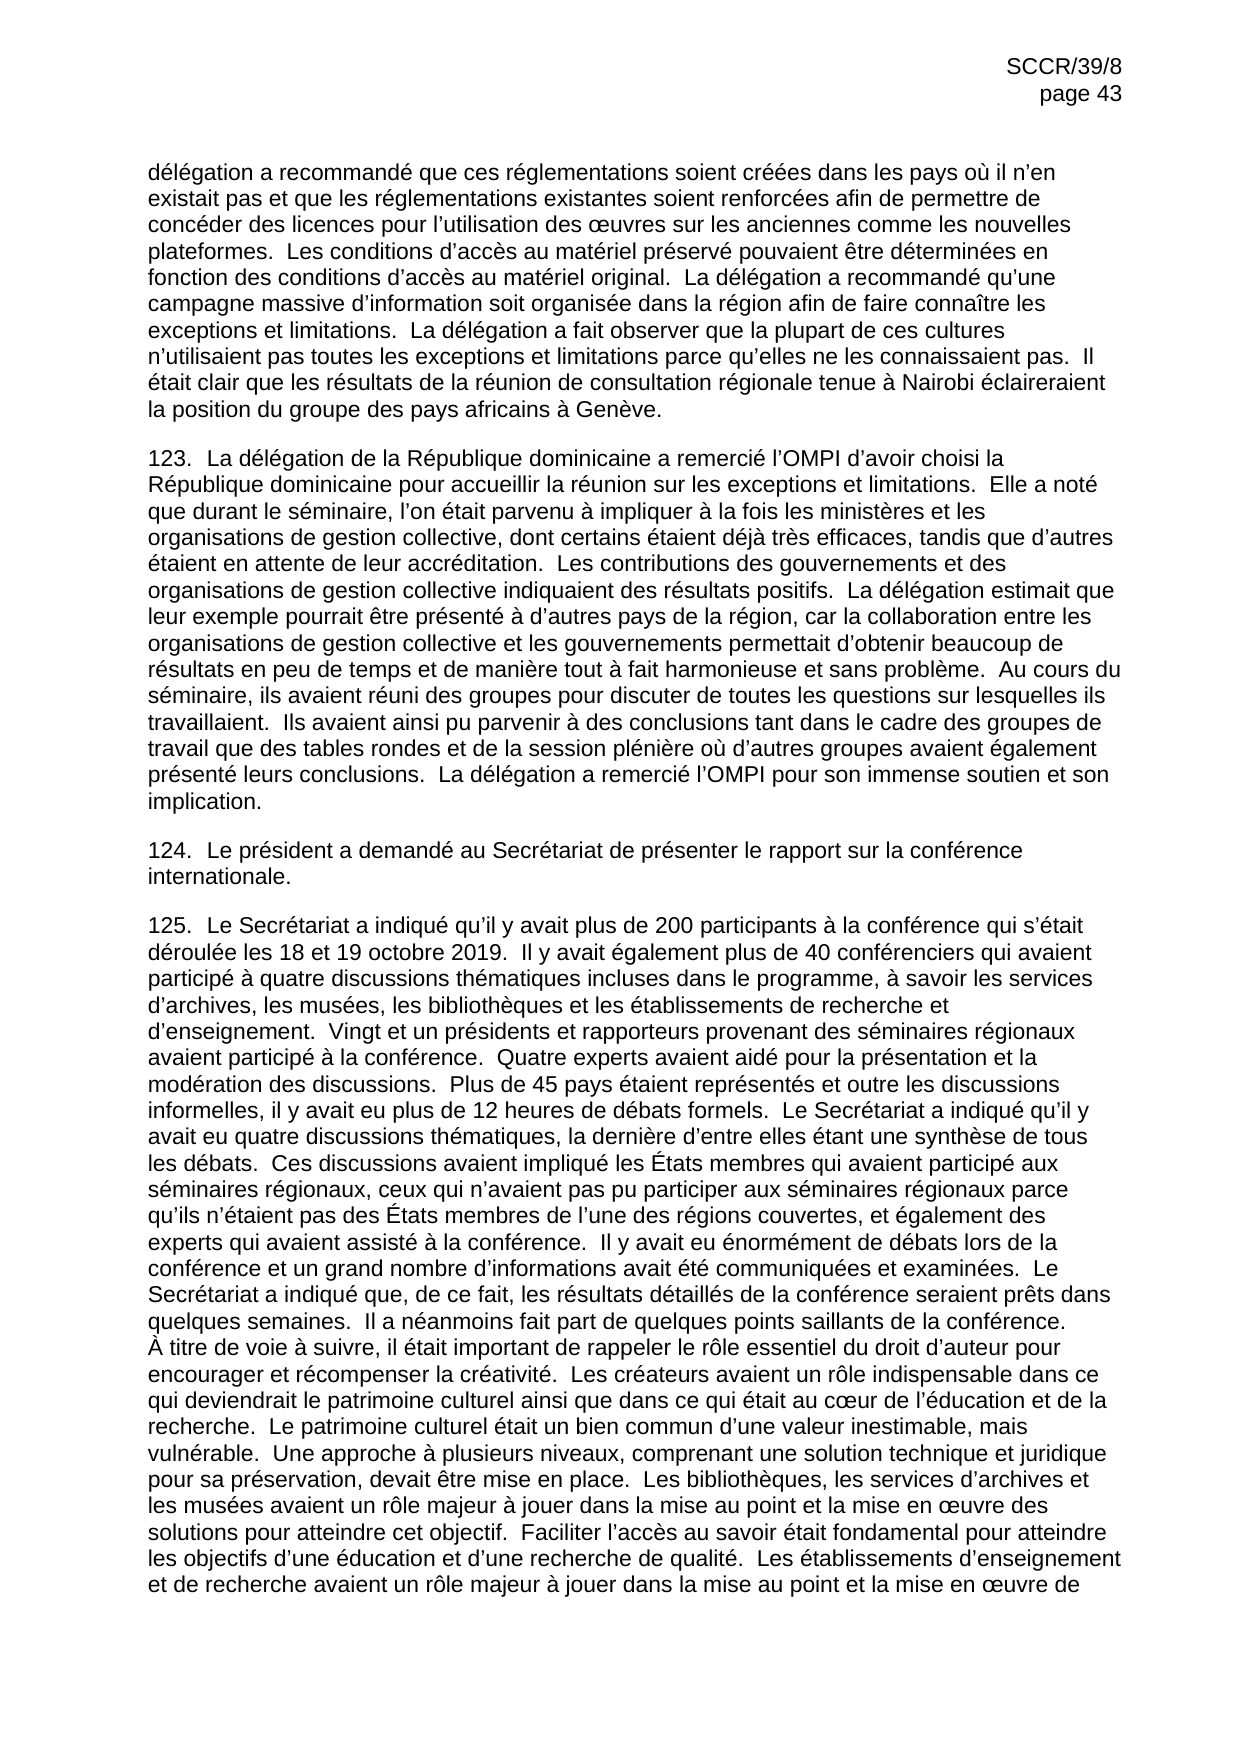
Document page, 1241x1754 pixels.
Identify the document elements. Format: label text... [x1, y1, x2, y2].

list La délégation de la République dominicaine a remercié l’OMPI d’avoir choisi la République dominicaine pour accueillir la réunion sur les exceptions et limitations. Elle a noté que durant le séminaire, l’on était parvenu à impliquer à la fois les ministères et les organisations de gestion collective, dont certains étaient déjà très efficaces, tandis que d’autres étaient en attente de leur accréditation. Les contributions des gouvernements et des organisations de gestion collective indiquaient des résultats positifs. La délégation estimait que leur exemple pourrait être présenté à d’autres pays de la région, car la collaboration entre les organisations de gestion collective et les gouvernements permettait d’obtenir beaucoup de résultats en peu de temps et de manière tout à fait harmonieuse et sans problème. Au cours du séminaire, ils avaient réuni des groupes pour discuter de toutes les questions sur lesquelles ils travaillaient. Ils avaient ainsi pu parvenir à des conclusions tant dans le cadre des groupes de travail que des tables rondes et de la session plénière où d’autres groupes avaient également présenté leurs conclusions. La délégation a remercié l’OMPI pour son immense soutien et son implication. [148, 445, 1122, 814]
list Le président a demandé au Secrétariat de présenter le rapport sur la conférence internationale. [148, 837, 1122, 889]
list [148, 912, 1122, 1598]
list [148, 158, 1122, 422]
